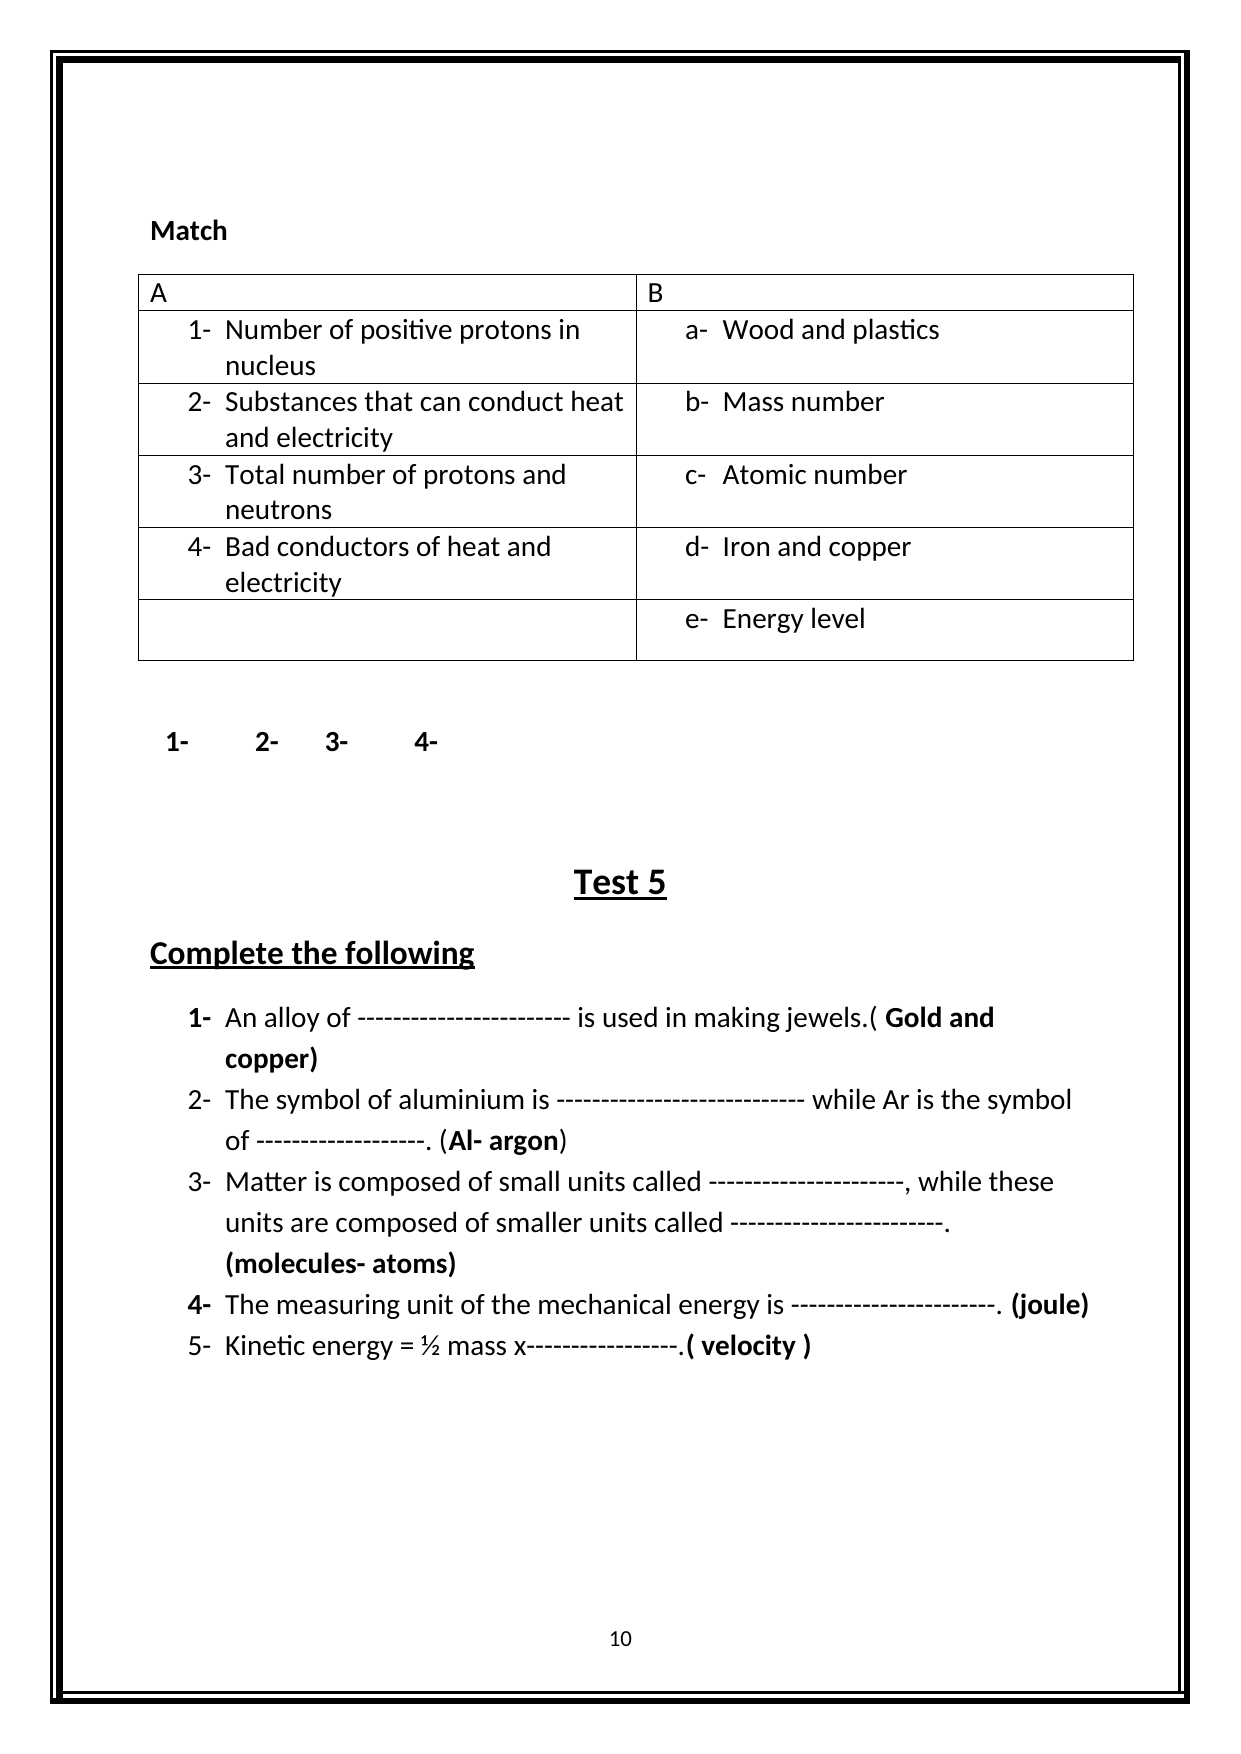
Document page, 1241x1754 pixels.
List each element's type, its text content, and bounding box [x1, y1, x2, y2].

table_cell Wood and plastics [637, 311, 1133, 382]
text Test 5 [150, 858, 1090, 904]
table_cell Substances that can conduct heat and electricity [139, 384, 636, 455]
table_cell Atomic number [637, 456, 1133, 527]
list (molecules- atoms) [225, 1245, 1090, 1281]
table_cell Iron and copper [637, 528, 1133, 599]
list The measuring unit of the mechanical energy is -----------------------. (joule) [187, 1286, 1090, 1322]
table_cell Energy level [637, 600, 1133, 660]
text Match [150, 212, 1090, 247]
table_cell [139, 600, 636, 660]
table_header B [637, 275, 1133, 310]
list Matter is composed of small units called ----------------------, while these units are composed of smaller units called ------------------------. [187, 1163, 1090, 1240]
table_header A [139, 275, 636, 310]
table_cell Mass number [637, 384, 1133, 455]
list 2- 3- 4- [165, 723, 1090, 758]
table_cell Number of positive protons in nucleus [139, 311, 636, 382]
list Kinetic energy = ½ mass x-----------------.( velocity ) [187, 1327, 1090, 1362]
table_cell Total number of protons and neutrons [139, 456, 636, 527]
text Complete the following [150, 932, 1090, 972]
list An alloy of ------------------------ is used in making jewels.( Gold and copper) [187, 999, 1090, 1076]
list The symbol of aluminium is ---------------------------- while Ar is the symbol of -------------------. (Al- argon) [187, 1081, 1090, 1158]
table_cell Bad conductors of heat and electricity [139, 528, 636, 599]
